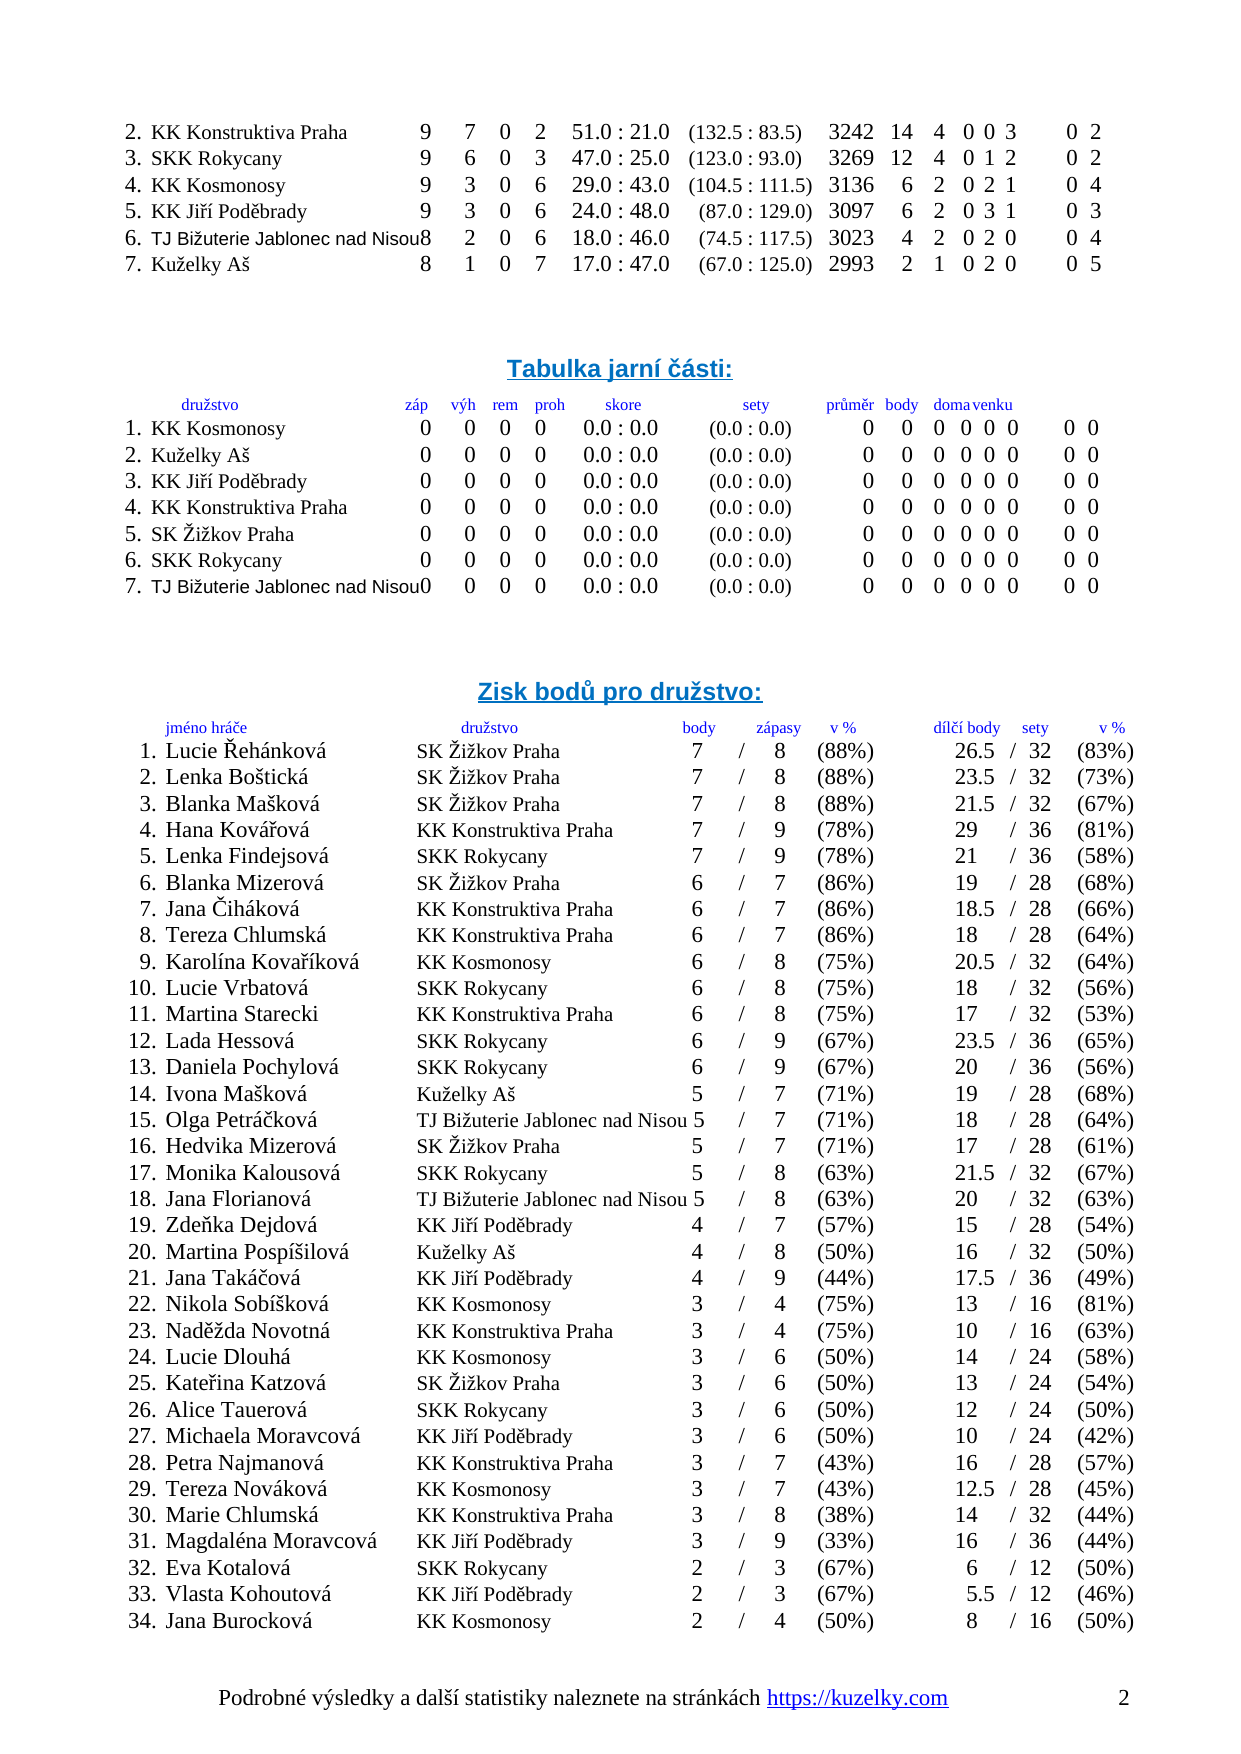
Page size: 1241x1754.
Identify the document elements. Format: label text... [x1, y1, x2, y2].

text 20. Martina Pospíšilová Kuželky Aš 4 / 8 (50%) 16 / 32 (50%) [106, 1238, 1134, 1264]
text 6. SKK Rokycany 0 0 0 0 0.0 : 0.0 (0.0 : 0.0) 0 0 0 0 0 0 0 0 [106, 546, 1134, 572]
text 8. Tereza Chlumská KK Konstruktiva Praha 6 / 7 (86%) 18 / 28 (64%) [106, 921, 1134, 948]
text 11. Martina Starecki KK Konstruktiva Praha 6 / 8 (75%) 17 / 32 (53%) [106, 1001, 1134, 1027]
text 33. Vlasta Kohoutová KK Jiří Poděbrady 2 / 3 (67%) 5.5 / 12 (46%) [106, 1580, 1134, 1607]
text 13. Daniela Pochylová SKK Rokycany 6 / 9 (67%) 20 / 36 (56%) [106, 1053, 1134, 1079]
text 24. Lucie Dlouhá KK Kosmonosy 3 / 6 (50%) 14 / 24 (58%) [106, 1343, 1134, 1369]
text 25. Kateřina Katzová SK Žižkov Praha 3 / 6 (50%) 13 / 24 (54%) [106, 1369, 1134, 1396]
text 19. Zdeňka Dejdová KK Jiří Poděbrady 4 / 7 (57%) 15 / 28 (54%) [106, 1211, 1134, 1238]
text 7. TJ Bižuterie Jablonec nad Nisou 0 0 0 0 0.0 : 0.0 (0.0 : 0.0) 0 0 0 0 0 0 0 0 [106, 572, 1134, 599]
text družstvo záp výh rem proh skore sety průměr body doma venku [106, 395, 1134, 414]
text 5. SK Žižkov Praha 0 0 0 0 0.0 : 0.0 (0.0 : 0.0) 0 0 0 0 0 0 0 0 [106, 520, 1134, 546]
text 1. Lucie Řehánková SK Žižkov Praha 7 / 8 (88%) 26.5 / 32 (83%) [106, 737, 1134, 763]
text 3. SKK Rokycany 9 6 0 3 47.0 : 25.0 (123.0 : 93.0) 3269 12 4 0 1 2 0 2 [106, 144, 1134, 171]
text 2. KK Konstruktiva Praha 9 7 0 2 51.0 : 21.0 (132.5 : 83.5) 3242 14 4 0 0 3 0 2 [106, 118, 1134, 144]
text 1. KK Kosmonosy 0 0 0 0 0.0 : 0.0 (0.0 : 0.0) 0 0 0 0 0 0 0 0 [106, 414, 1134, 441]
text 15. Olga Petráčková TJ Bižuterie Jablonec nad Nisou 5 / 7 (71%) 18 / 28 (64%) [106, 1106, 1134, 1132]
text Tabulka jarní části: [94, 354, 1145, 383]
text 3. KK Jiří Poděbrady 0 0 0 0 0.0 : 0.0 (0.0 : 0.0) 0 0 0 0 0 0 0 0 [106, 467, 1134, 493]
text Zisk bodů pro družstvo: [94, 677, 1145, 705]
text 14. Ivona Mašková Kuželky Aš 5 / 7 (71%) 19 / 28 (68%) [106, 1079, 1134, 1106]
text 6. TJ Bižuterie Jablonec nad Nisou 8 2 0 6 18.0 : 46.0 (74.5 : 117.5) 3023 4 2 0 2 0 0 4 [106, 223, 1134, 250]
text 12. Lada Hessová SKK Rokycany 6 / 9 (67%) 23.5 / 36 (65%) [106, 1027, 1134, 1053]
text 29. Tereza Nováková KK Kosmonosy 3 / 7 (43%) 12.5 / 28 (45%) [106, 1475, 1134, 1501]
text 4. KK Konstruktiva Praha 0 0 0 0 0.0 : 0.0 (0.0 : 0.0) 0 0 0 0 0 0 0 0 [106, 493, 1134, 520]
text 27. Michaela Moravcová KK Jiří Poděbrady 3 / 6 (50%) 10 / 24 (42%) [106, 1422, 1134, 1448]
text 26. Alice Tauerová SKK Rokycany 3 / 6 (50%) 12 / 24 (50%) [106, 1396, 1134, 1422]
text 9. Karolína Kovaříková KK Kosmonosy 6 / 8 (75%) 20.5 / 32 (64%) [106, 948, 1134, 974]
text 21. Jana Takáčová KK Jiří Poděbrady 4 / 9 (44%) 17.5 / 36 (49%) [106, 1264, 1134, 1290]
text 16. Hedvika Mizerová SK Žižkov Praha 5 / 7 (71%) 17 / 28 (61%) [106, 1132, 1134, 1159]
text 6. Blanka Mizerová SK Žižkov Praha 6 / 7 (86%) 19 / 28 (68%) [106, 869, 1134, 895]
text 7. Kuželky Aš 8 1 0 7 17.0 : 47.0 (67.0 : 125.0) 2993 2 1 0 2 0 0 5 [106, 250, 1134, 276]
text 30. Marie Chlumská KK Konstruktiva Praha 3 / 8 (38%) 14 / 32 (44%) [106, 1501, 1134, 1528]
text 32. Eva Kotalová SKK Rokycany 2 / 3 (67%) 6 / 12 (50%) [106, 1554, 1134, 1580]
text 17. Monika Kalousová SKK Rokycany 5 / 8 (63%) 21.5 / 32 (67%) [106, 1159, 1134, 1185]
text 7. Jana Čiháková KK Konstruktiva Praha 6 / 7 (86%) 18.5 / 28 (66%) [106, 895, 1134, 921]
text 3. Blanka Mašková SK Žižkov Praha 7 / 8 (88%) 21.5 / 32 (67%) [106, 790, 1134, 816]
text 10. Lucie Vrbatová SKK Rokycany 6 / 8 (75%) 18 / 32 (56%) [106, 974, 1134, 1001]
text 4. KK Kosmonosy 9 3 0 6 29.0 : 43.0 (104.5 : 111.5) 3136 6 2 0 2 1 0 4 [106, 171, 1134, 197]
text jméno hráče družstvo body zápasy v % dílčí body sety v % [106, 718, 1134, 737]
text 4. Hana Kovářová KK Konstruktiva Praha 7 / 9 (78%) 29 / 36 (81%) [106, 816, 1134, 842]
text 28. Petra Najmanová KK Konstruktiva Praha 3 / 7 (43%) 16 / 28 (57%) [106, 1448, 1134, 1475]
text 5. KK Jiří Poděbrady 9 3 0 6 24.0 : 48.0 (87.0 : 129.0) 3097 6 2 0 3 1 0 3 [106, 197, 1134, 223]
text 31. Magdaléna Moravcová KK Jiří Poděbrady 3 / 9 (33%) 16 / 36 (44%) [106, 1528, 1134, 1554]
text 23. Naděžda Novotná KK Konstruktiva Praha 3 / 4 (75%) 10 / 16 (63%) [106, 1317, 1134, 1343]
text 2. Lenka Boštická SK Žižkov Praha 7 / 8 (88%) 23.5 / 32 (73%) [106, 763, 1134, 790]
text 2. Kuželky Aš 0 0 0 0 0.0 : 0.0 (0.0 : 0.0) 0 0 0 0 0 0 0 0 [106, 441, 1134, 467]
text 5. Lenka Findejsová SKK Rokycany 7 / 9 (78%) 21 / 36 (58%) [106, 842, 1134, 869]
text 34. Jana Burocková KK Kosmonosy 2 / 4 (50%) 8 / 16 (50%) [106, 1607, 1134, 1633]
text 18. Jana Florianová TJ Bižuterie Jablonec nad Nisou 5 / 8 (63%) 20 / 32 (63%) [106, 1185, 1134, 1211]
text 22. Nikola Sobíšková KK Kosmonosy 3 / 4 (75%) 13 / 16 (81%) [106, 1290, 1134, 1317]
